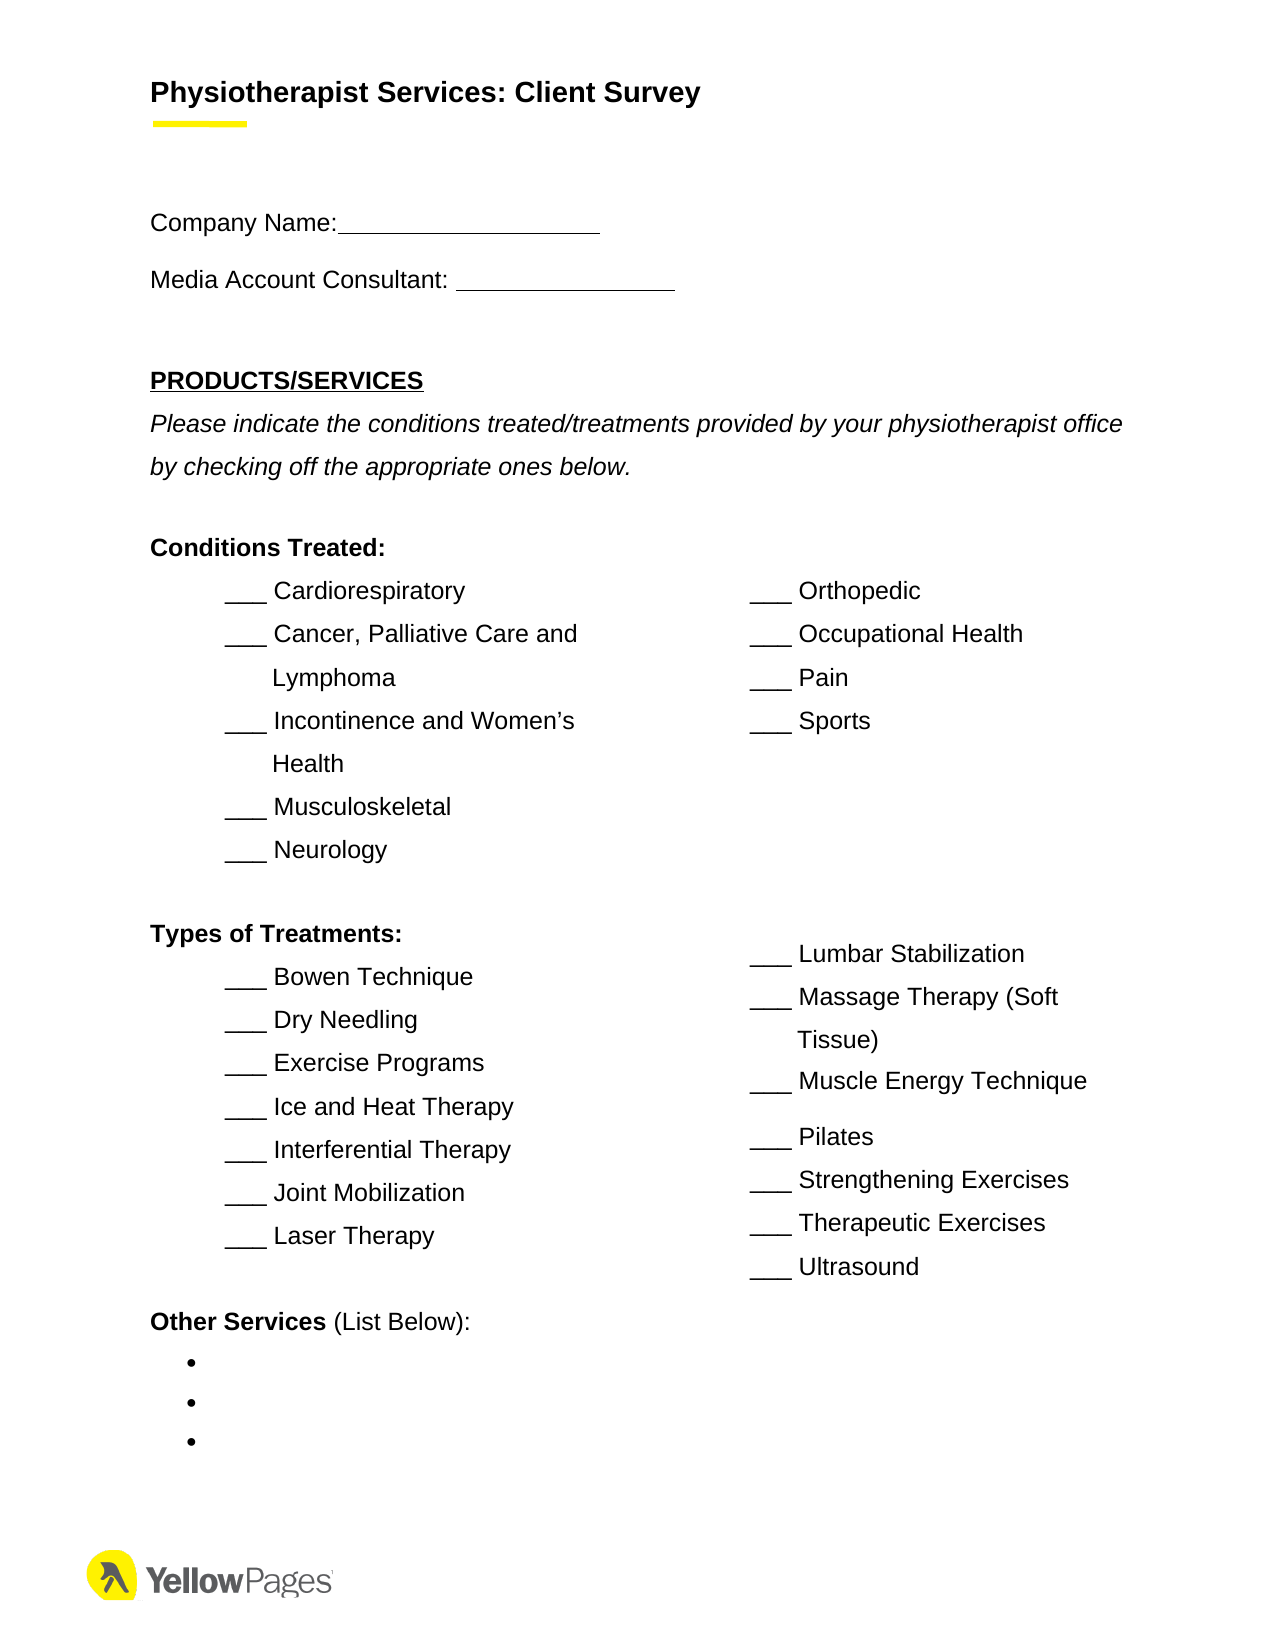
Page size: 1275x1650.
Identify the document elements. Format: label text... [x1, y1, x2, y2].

text ___ Sports [675, 706, 1125, 774]
text Company Name: [150, 207, 1125, 236]
text ___ Cardiorespiratory [150, 576, 600, 605]
text ___ Musculoskeletal [150, 792, 600, 821]
text Other Services (List Below): [150, 1307, 600, 1336]
text ___ Cancer, Palliative Care and Lymphoma [225, 619, 600, 691]
text ___ Neurology [150, 835, 600, 864]
text ___ Occupational Health [675, 619, 1125, 648]
text ___ Ice and Heat Therapy [150, 1091, 600, 1120]
text PRODUCTS/SERVICES [150, 366, 1125, 394]
text ___ Bowen Technique [150, 962, 600, 991]
text ___ Laser Therapy [150, 1221, 600, 1249]
text ___ Lumbar Stabilization [750, 895, 1125, 967]
text ___ Interferential Therapy [150, 1134, 600, 1163]
text ___ Orthopedic [675, 576, 1125, 605]
text Conditions Treated: [150, 533, 600, 562]
text Media Account Consultant: [150, 265, 1125, 294]
text ___ Ultrasound [675, 1251, 1125, 1280]
text Types of Treatments: [150, 919, 600, 948]
text ___ Dry Needling [150, 1005, 600, 1034]
text ___ Incontinence and Women’s Health [225, 706, 600, 778]
text ___ Exercise Programs [150, 1048, 600, 1077]
text ___ Strengthening Exercises [675, 1165, 1125, 1194]
text ___ Massage Therapy (Soft Tissue) [750, 982, 1125, 1053]
text ___ Therapeutic Exercises [675, 1208, 1125, 1237]
text ___ Joint Mobilization [150, 1178, 600, 1206]
text ___ Pilates [675, 1122, 1125, 1151]
text ___ Pain [675, 663, 1125, 691]
text ___ Muscle Energy Technique [675, 1068, 1125, 1095]
text Please indicate the conditions treated/treatments provided by your physiotherapist office by checking off the appropriate ones below. [150, 409, 1125, 520]
